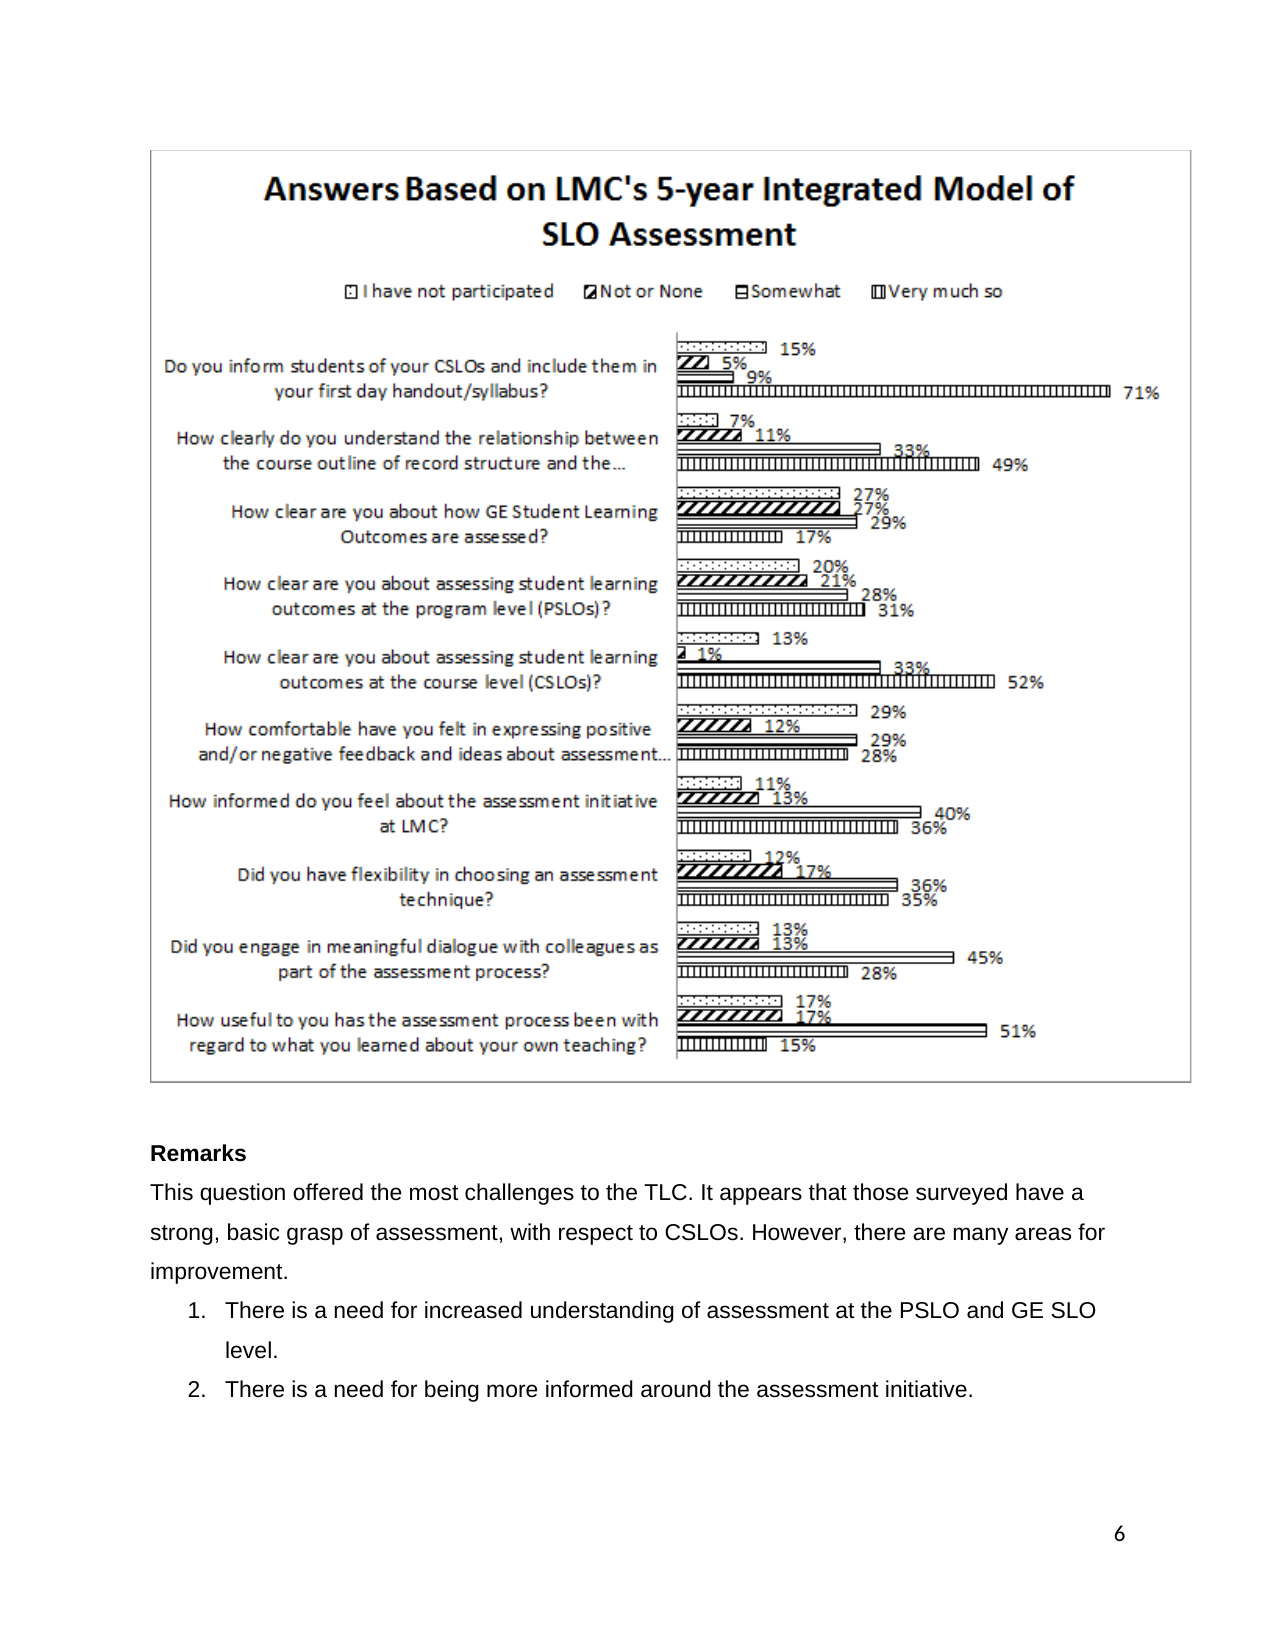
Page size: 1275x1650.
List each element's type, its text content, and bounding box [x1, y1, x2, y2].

text This question offered the most challenges to the TLC. It appears that those surveyed have a strong, basic grasp of assessment, with respect to CSLOs. However, there are many areas for improvement. [150, 1179, 1125, 1284]
picture [150, 150, 1192, 1083]
list There is a need for increased understanding of assessment at the PSLO and GE SLO level. [187, 1297, 1125, 1363]
list There is a need for being more informed around the assessment initiative. [187, 1376, 1125, 1403]
text Remarks [150, 1139, 1125, 1166]
